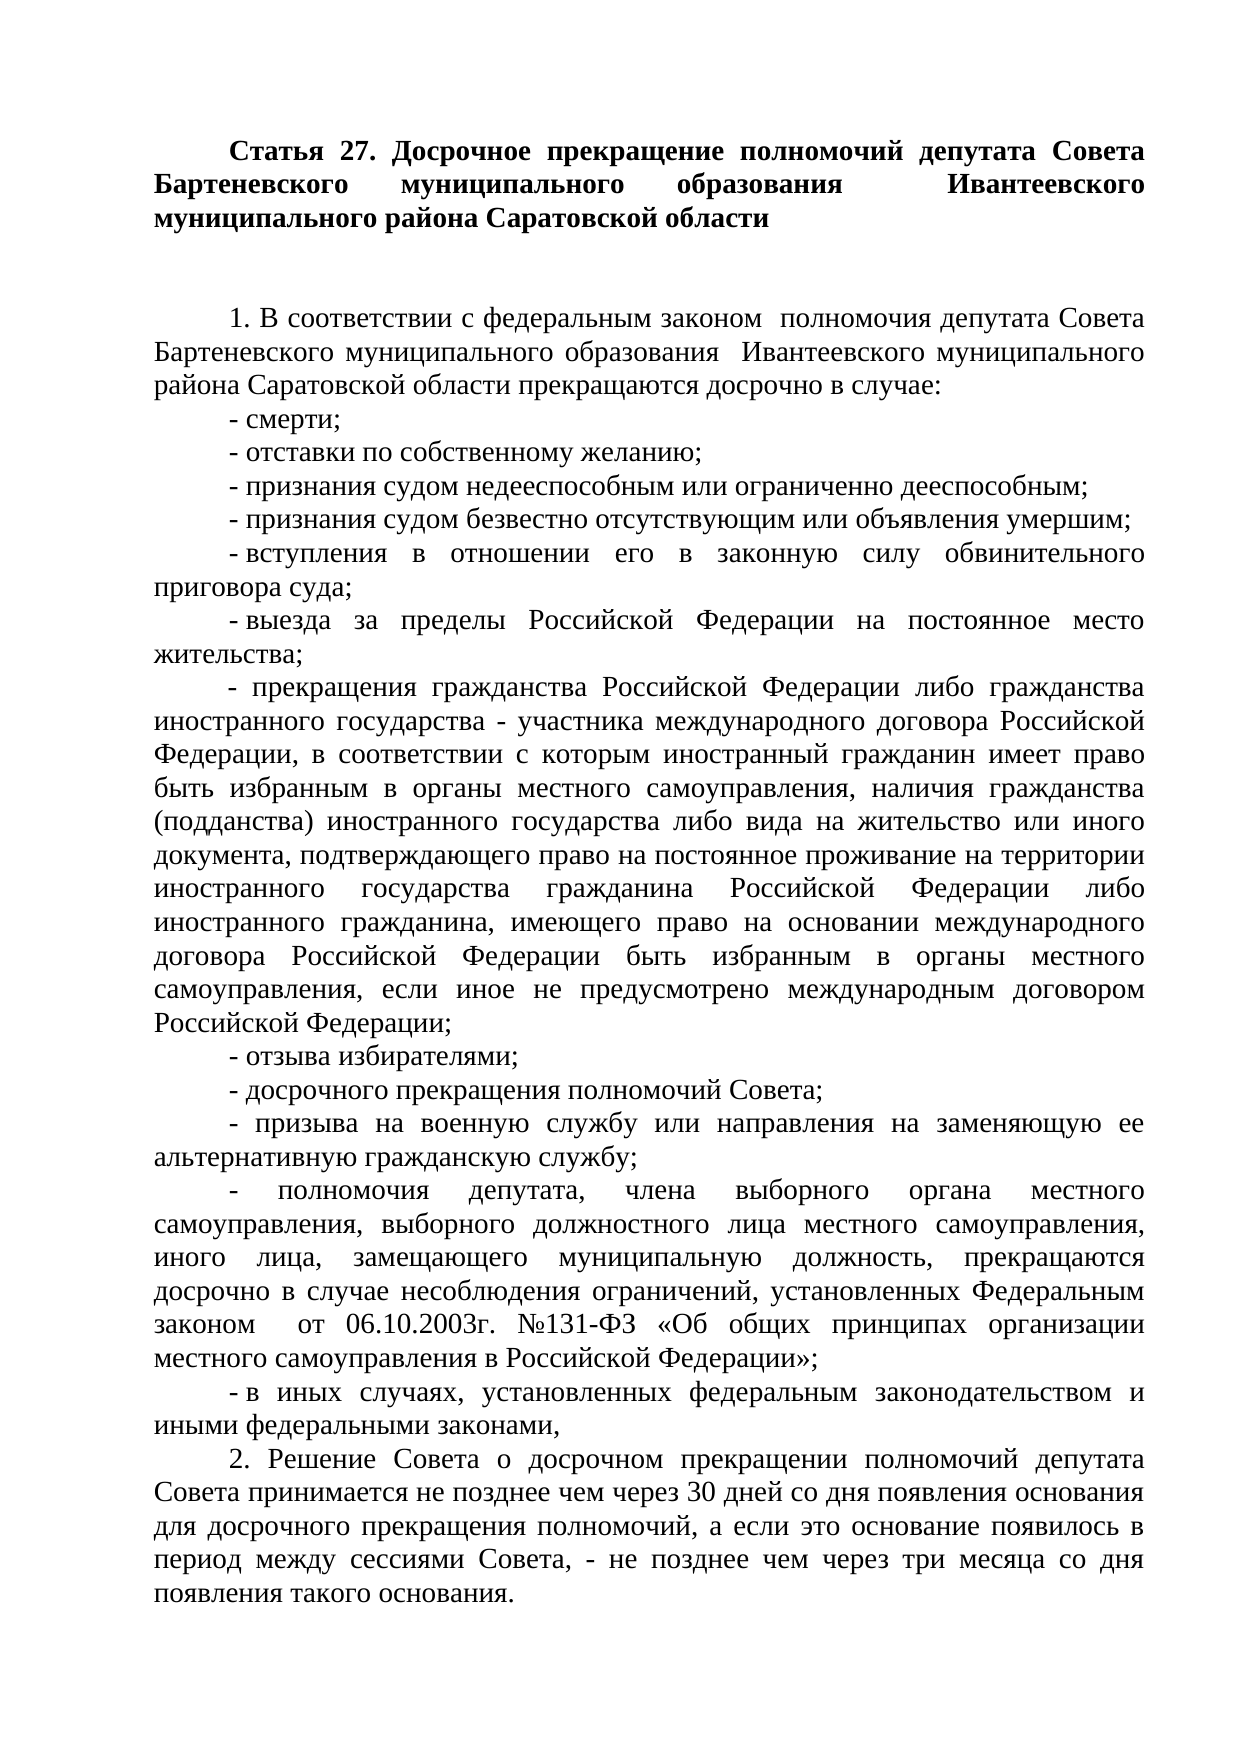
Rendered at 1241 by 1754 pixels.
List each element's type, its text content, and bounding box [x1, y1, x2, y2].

text - отставки по собственному желанию; [153, 434, 1146, 468]
text 2. Решение Совета о досрочном прекращении полномочий депутата Совета принимается не позднее чем через 30 дней со дня появления основания для досрочного прекращения полномочий, а если это основание появилось в период между сессиями Совета, - не позднее чем через три месяца со дня появления такого основания. [153, 1441, 1146, 1608]
text - выезда за пределы Российской Федерации на постоянное место жительства; [153, 602, 1146, 669]
text - призыва на военную службу или направления на заменяющую ее альтернативную гражданскую службу; [153, 1105, 1146, 1172]
text - смерти; [153, 401, 1146, 434]
text 1. В соответствии с федеральным законом полномочия депутата Совета Бартеневского муниципального образования Ивантеевского муниципального района Саратовской области прекращаются досрочно в случае: [153, 300, 1146, 401]
text - в иных случаях, установленных федеральным законодательством и иными федеральными законами, [153, 1374, 1146, 1441]
text Статья 27. Досрочное прекращение полномочий депутата Совета Бартеневского муниципального образования Ивантеевского муниципального района Саратовской области [153, 133, 1146, 233]
text - отзыва избирателями; [153, 1038, 1146, 1072]
text - полномочия депутата, члена выборного органа местного самоуправления, выборного должностного лица местного самоуправления, иного лица, замещающего муниципальную должность, прекращаются досрочно в случае несоблюдения ограничений, установленных Федеральным законом от 06.10.2003г. №131-ФЗ «Об общих принципах организации местного самоуправления в Российской Федерации»; [153, 1172, 1146, 1374]
text - прекращения гражданства Российской Федерации либо гражданства иностранного государства - участника международного договора Российской Федерации, в соответствии с которым иностранный гражданин имеет право быть избранным в органы местного самоуправления, наличия гражданства (подданства) иностранного государства либо вида на жительство или иного документа, подтверждающего право на постоянное проживание на территории иностранного государства гражданина Российской Федерации либо иностранного гражданина, имеющего право на основании международного договора Российской Федерации быть избранным в органы местного самоуправления, если иное не предусмотрено международным договором Российской Федерации; [153, 669, 1146, 1038]
text - вступления в отношении его в законную силу обвинительного приговора суда; [153, 535, 1146, 602]
text - досрочного прекращения полномочий Совета; [153, 1072, 1146, 1105]
text - признания судом недееспособным или ограниченно дееспособным; [153, 468, 1146, 502]
text - признания судом безвестно отсутствующим или объявления умершим; [153, 502, 1146, 535]
